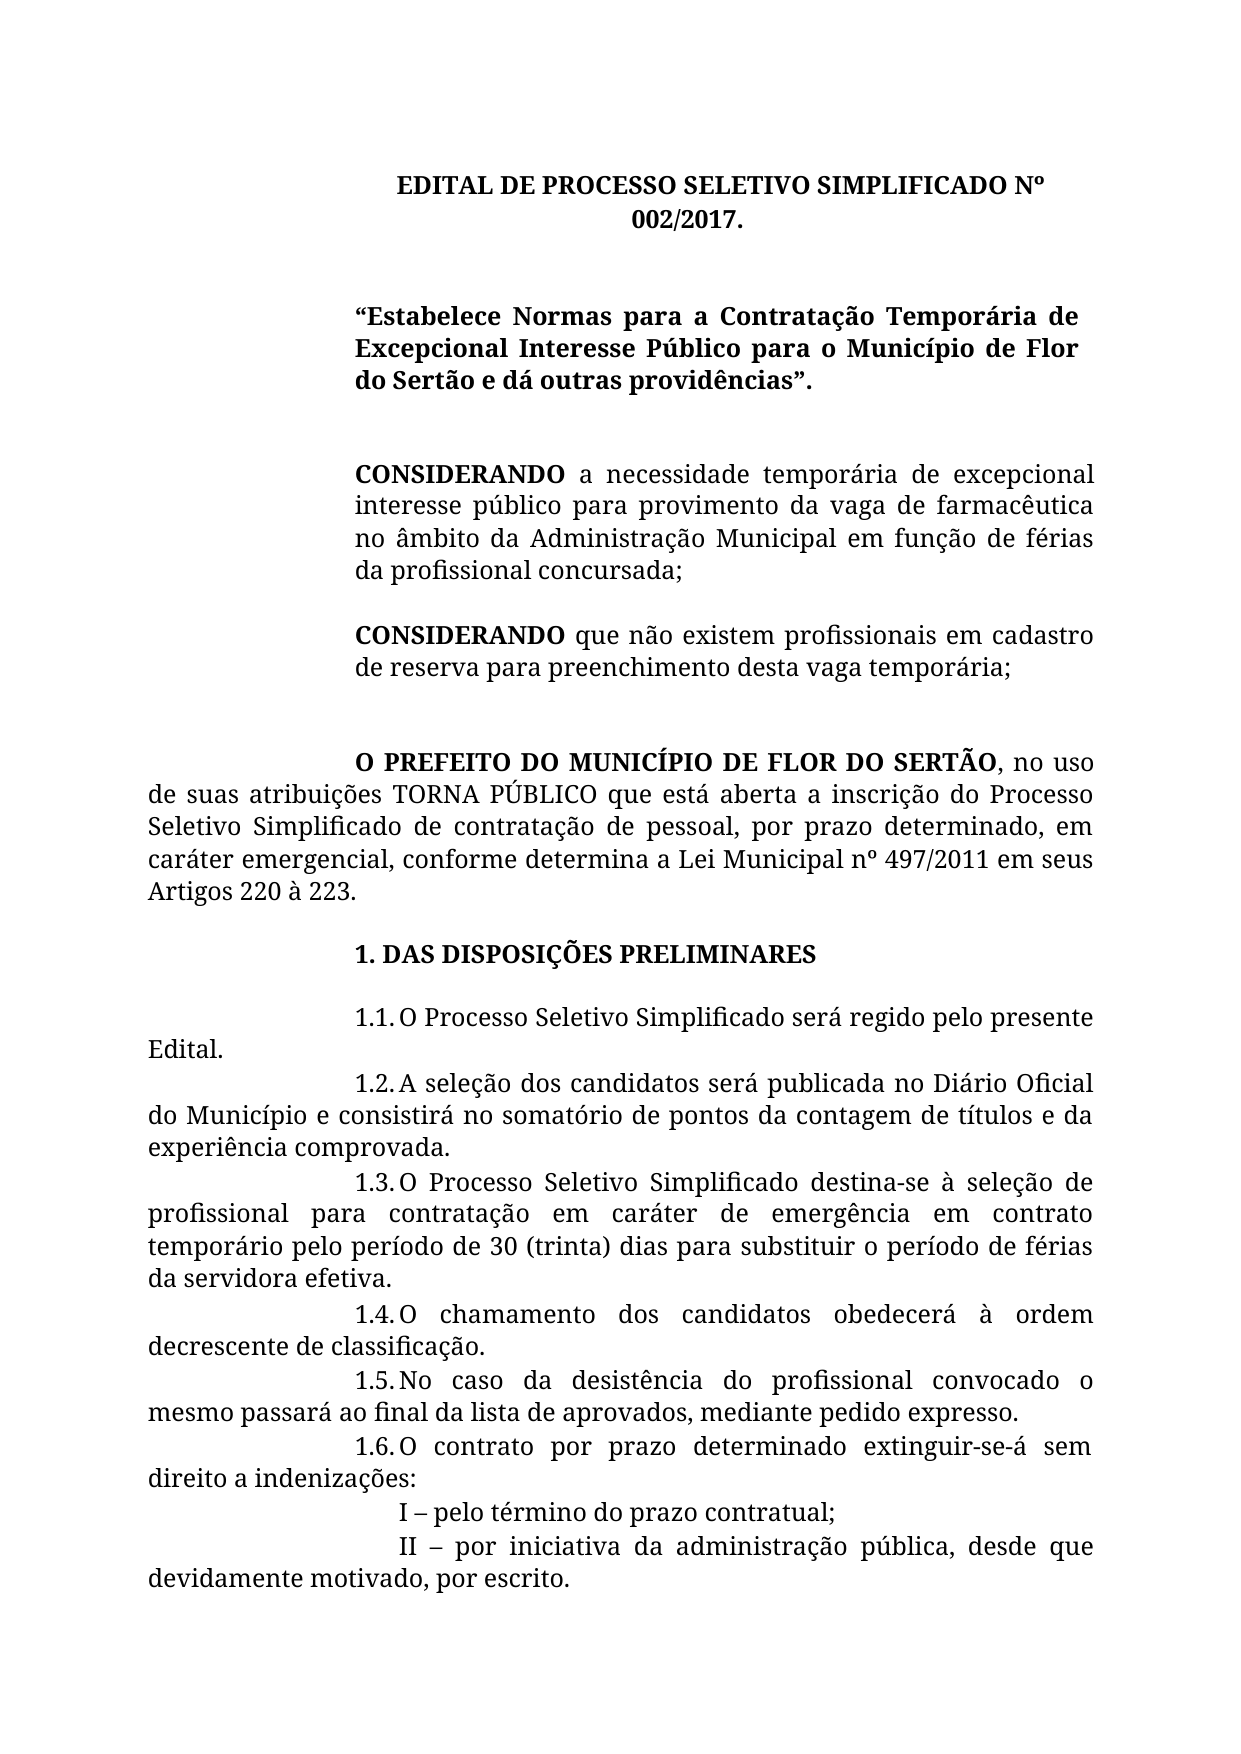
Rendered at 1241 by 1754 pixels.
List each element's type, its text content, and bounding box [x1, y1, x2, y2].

text CONSIDERANDO que não existem profissionais em cadastro de reserva para preenchimento desta vaga temporária; [354, 619, 1094, 684]
list O Processo Seletivo Simplificado será regido pelo presente Edital. [148, 1001, 1094, 1066]
text I – pelo término do prazo contratual; [148, 1494, 1094, 1528]
text O PREFEITO DO MUNICÍPIO DE FLOR DO SERTÃO, no uso de suas atribuições TORNA PÚBLICO que está aberta a inscrição do Processo Seletivo Simplificado de contratação de pessoal, por prazo determinado, em caráter emergencial, conforme determina a Lei Municipal nº 497/2011 em seus Artigos 220 à 223. [148, 746, 1094, 908]
list No caso da desistência do profissional convocado o mesmo passará ao final da lista de aprovados, mediante pedido expresso. [148, 1363, 1094, 1428]
list O Processo Seletivo Simplificado destina-se à seleção de profissional para contratação em caráter de emergência em contrato temporário pelo período de 30 (trinta) dias para substituir o período de férias da servidora efetiva. [148, 1165, 1094, 1295]
text 1. DAS DISPOSIÇÕES PRELIMINARES [148, 937, 1094, 971]
text “Estabelece Normas para a Contratação Temporária de Excepcional Interesse Público para o Município de Flor do Sertão e dá outras providências”. [354, 300, 1080, 397]
list A seleção dos candidatos será publicada no Diário Oficial do Município e consistirá no somatório de pontos da contagem de títulos e da experiência comprovada. [148, 1067, 1094, 1164]
text II – por iniciativa da administração pública, desde que devidamente motivado, por escrito. [148, 1530, 1094, 1594]
text CONSIDERANDO a necessidade temporária de excepcional interesse público para provimento da vaga de farmacêutica no âmbito da Administração Municipal em função de férias da profissional concursada; [354, 457, 1094, 587]
list O contrato por prazo determinado extinguir-se-á sem direito a indenizações: [148, 1429, 1092, 1494]
list O chamamento dos candidatos obedecerá à ordem decrescente de classificação. [148, 1297, 1094, 1362]
text EDITAL DE PROCESSO SELETIVO SIMPLIFICADO Nº 002/2017. [281, 168, 1094, 236]
